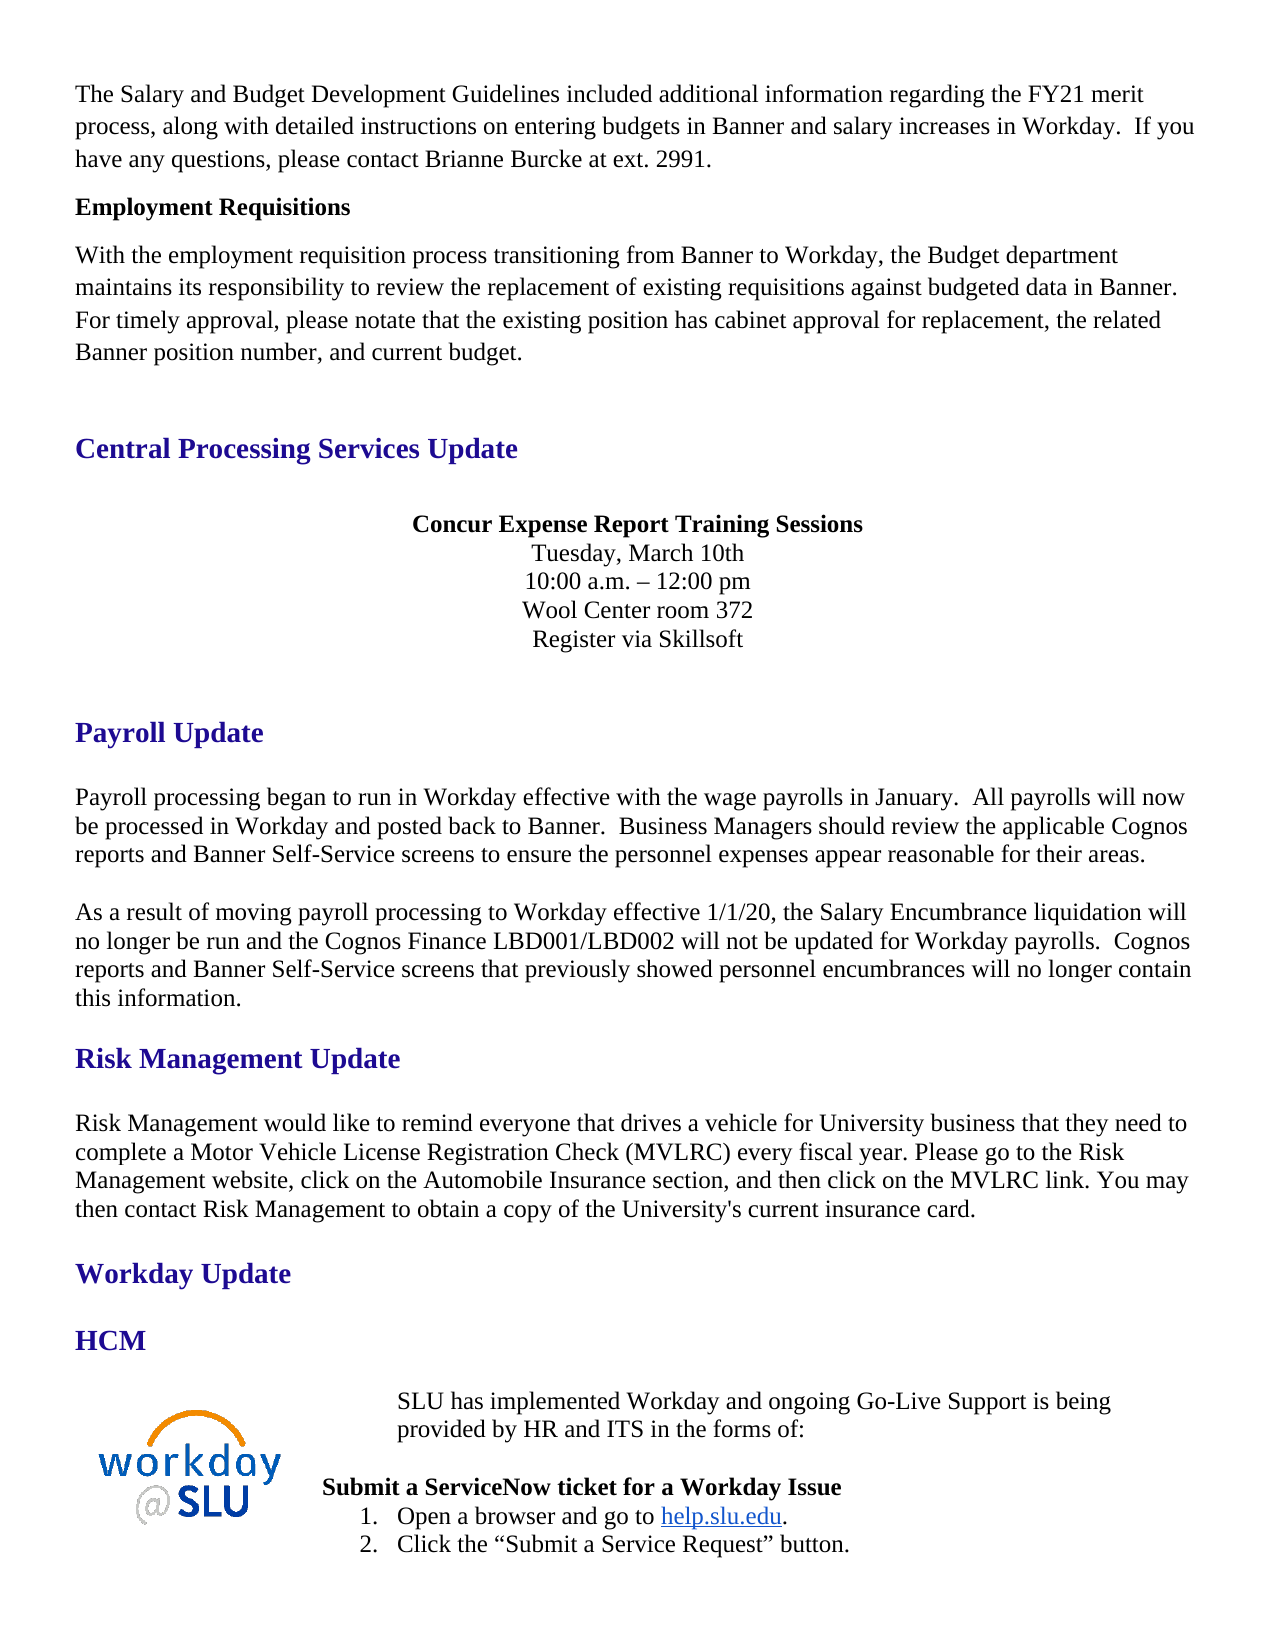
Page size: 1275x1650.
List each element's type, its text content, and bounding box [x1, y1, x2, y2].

list Click the “Submit a Service Request” button. [112, 1529, 1200, 1558]
text Payroll processing began to run in Workday effective with the wage payrolls in January. All payrolls will now be processed in Workday and posted back to Banner. Business Managers should review the applicable Cognos reports and Banner Self-Service screens to ensure the personnel expenses appear reasonable for their areas. [75, 782, 1200, 868]
text Wool Center room 372 [75, 595, 1200, 624]
list SLU has implemented Workday and ongoing Go-Live Support is being provided by HR and ITS in the forms of: [150, 1386, 1200, 1443]
list Open a browser and go to help.slu.edu. [304, 1501, 1200, 1529]
text Concur Expense Report Training Sessions [75, 509, 1200, 538]
text Workday Update [75, 1256, 1200, 1290]
text Employment Requisitions [75, 188, 1200, 221]
text With the employment requisition process transitioning from Banner to Workday, the Budget department maintains its responsibility to review the replacement of existing requisitions against budgeted data in Banner. For timely approval, please notate that the existing position has cabinet approval for replacement, the related Banner position number, and current budget. [75, 236, 1200, 366]
text As a result of moving payroll processing to Workday effective 1/1/20, the Salary Encumbrance liquidation will no longer be run and the Cognos Finance LBD001/LBD002 will not be updated for Workday payrolls. Cognos reports and Banner Self-Service screens that previously showed personnel encumbrances will no longer contain this information. [75, 897, 1200, 1012]
text Register via Skillsoft [75, 624, 1200, 653]
text Central Processing Services Update [75, 431, 1200, 464]
text Payroll Update [75, 715, 1200, 748]
picture [75, 1391, 304, 1543]
text Submit a ServiceNow ticket for a Workday Issue [304, 1472, 1200, 1501]
text Tuesday, March 10th [75, 538, 1200, 566]
text HCM [75, 1323, 1200, 1357]
text 10:00 a.m. – 12:00 pm [75, 566, 1200, 595]
text Risk Management Update [75, 1041, 1200, 1074]
text The Salary and Budget Development Guidelines included additional information regarding the FY21 merit process, along with detailed instructions on entering budgets in Banner and salary increases in Workday. If you have any questions, please contact Brianne Burcke at ext. 2991. [75, 75, 1200, 172]
text Risk Management would like to remind everyone that drives a vehicle for University business that they need to complete a Motor Vehicle License Registration Check (MVLRC) every fiscal year. Please go to the Risk Management website, click on the Automobile Insurance section, and then click on the MVLRC link. You may then contact Risk Management to obtain a copy of the University's current insurance card. [976, 1108, 1200, 1223]
